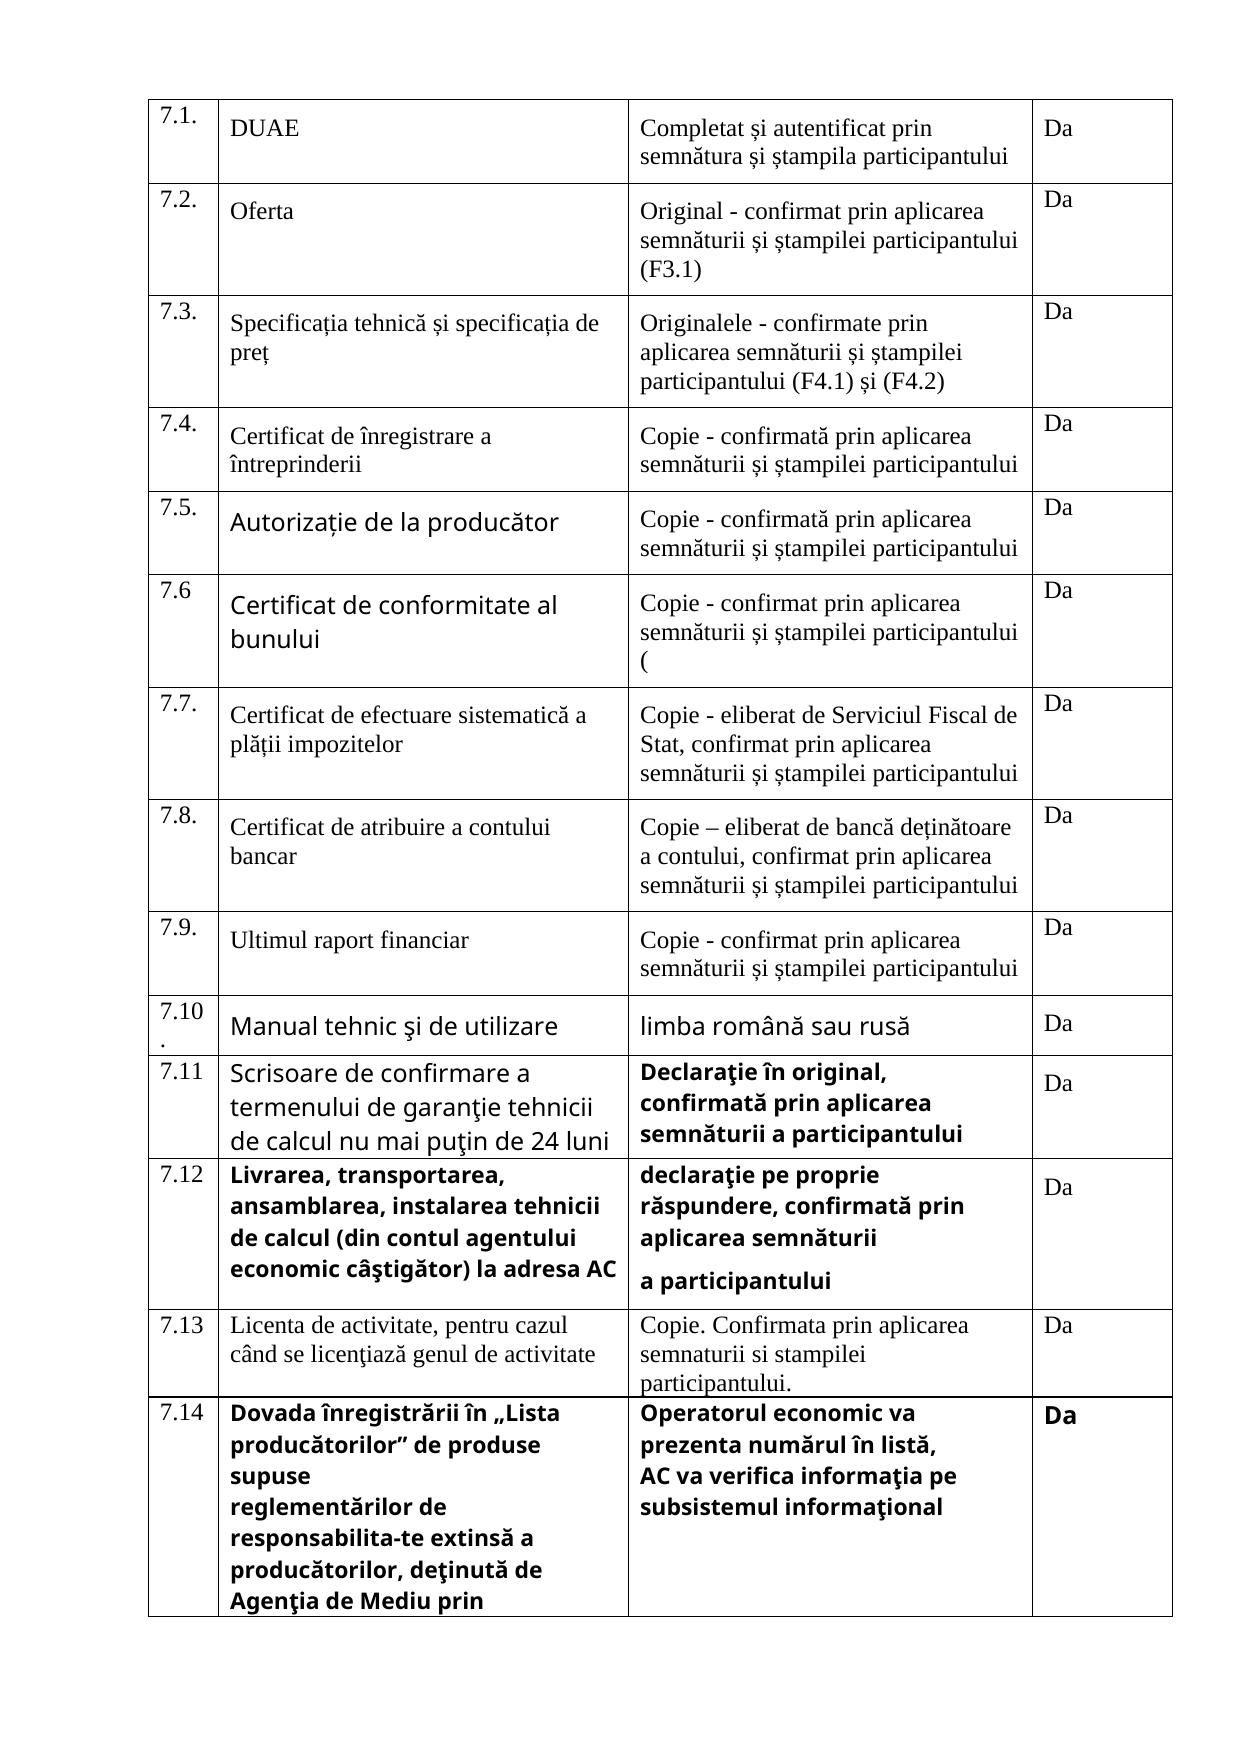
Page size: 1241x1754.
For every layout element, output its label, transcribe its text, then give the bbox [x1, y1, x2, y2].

table_cell Da [1033, 688, 1172, 799]
table_cell DUAE [219, 100, 628, 183]
table_cell 7.10. [149, 996, 218, 1055]
table_cell 7.5. [149, 492, 218, 574]
table_cell Da [1033, 296, 1172, 407]
table_cell Scrisoare de confirmare a termenului de garanţie tehnicii de calcul nu mai puţin de 24 luni [219, 1056, 628, 1158]
table_cell Da [1033, 1310, 1172, 1396]
table_cell Livrarea, transportarea, ansamblarea, instalarea tehnicii de calcul (din contul agentului economic câştigător) la adresa AC [219, 1159, 628, 1309]
table_cell Ultimul raport financiar [219, 912, 628, 995]
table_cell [219, 1398, 628, 1616]
table_cell 7.6 [149, 575, 218, 687]
table_cell Copie. Confirmata prin aplicarea semnaturii si stampilei participantului. [629, 1310, 1032, 1396]
table_cell 7.8. [149, 800, 218, 911]
table_cell Completat și autentificat prin semnătura și ștampila participantului [629, 100, 1032, 183]
table_cell Da [1033, 800, 1172, 911]
table_cell 7.2. [149, 184, 218, 295]
table_cell 7.13 [149, 1310, 218, 1396]
table_cell 7.7. [149, 688, 218, 799]
table_cell Declaraţie în original, confirmată prin aplicarea semnăturii a participantului [629, 1056, 1032, 1158]
table_cell Autorizaţie de la producător [219, 492, 628, 574]
table_cell 7.14 [149, 1398, 218, 1616]
table_cell Specificația tehnică și specificația de preț [219, 296, 628, 407]
table_cell Da [1033, 1398, 1172, 1616]
table_cell Originalele - confirmate prin aplicarea semnăturii și ștampilei participantului (F4.1) și (F4.2) [629, 296, 1032, 407]
table_cell Da [1033, 184, 1172, 295]
table_cell Da [1033, 492, 1172, 574]
table_cell Certificat de înregistrare a întreprinderii [219, 408, 628, 491]
table_cell 7.11 [149, 1056, 218, 1158]
table_cell Certificat de conformitate al bunului [219, 575, 628, 687]
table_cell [629, 1398, 1032, 1616]
table_cell Original - confirmat prin aplicarea semnăturii și ștampilei participantului (F3.1) [629, 184, 1032, 295]
table_cell Copie – eliberat de bancă deținătoare a contului, confirmat prin aplicarea semnăturii și ștampilei participantului [629, 800, 1032, 911]
table_cell Certificat de efectuare sistematică a plății impozitelor [219, 688, 628, 799]
table_cell Certificat de atribuire a contului bancar [219, 800, 628, 911]
table_cell 7.12 [149, 1159, 218, 1309]
table_cell limba română sau rusă [629, 996, 1032, 1055]
table_cell 7.4. [149, 408, 218, 491]
table_cell Da [1033, 912, 1172, 995]
table_cell 7.9. [149, 912, 218, 995]
table_cell Manual tehnic şi de utilizare [219, 996, 628, 1055]
table_cell Da [1033, 1159, 1172, 1309]
table_cell Oferta [219, 184, 628, 295]
table_cell Da [1033, 100, 1172, 183]
table_cell Copie - confirmată prin aplicarea semnăturii și ștampilei participantului [629, 492, 1032, 574]
table_cell Copie - confirmat prin aplicarea semnăturii și ștampilei participantului ( [629, 575, 1032, 687]
table_cell Da [1033, 1056, 1172, 1158]
table_cell Licenta de activitate, pentru cazul când se licenţiază genul de activitate [219, 1310, 628, 1396]
table_cell Da [1033, 996, 1172, 1055]
table_cell Da [1033, 408, 1172, 491]
table_cell Copie - confirmată prin aplicarea semnăturii și ștampilei participantului [629, 408, 1032, 491]
table_cell 7.1. [149, 100, 218, 183]
table_cell Copie - confirmat prin aplicarea semnăturii și ștampilei participantului [629, 912, 1032, 995]
table_cell declaraţie pe proprie răspundere, confirmată prin aplicarea semnăturii a participantului [629, 1159, 1032, 1309]
table_cell Da [1033, 575, 1172, 687]
table_cell 7.3. [149, 296, 218, 407]
table_cell Copie - eliberat de Serviciul Fiscal de Stat, confirmat prin aplicarea semnăturii și ștampilei participantului [629, 688, 1032, 799]
